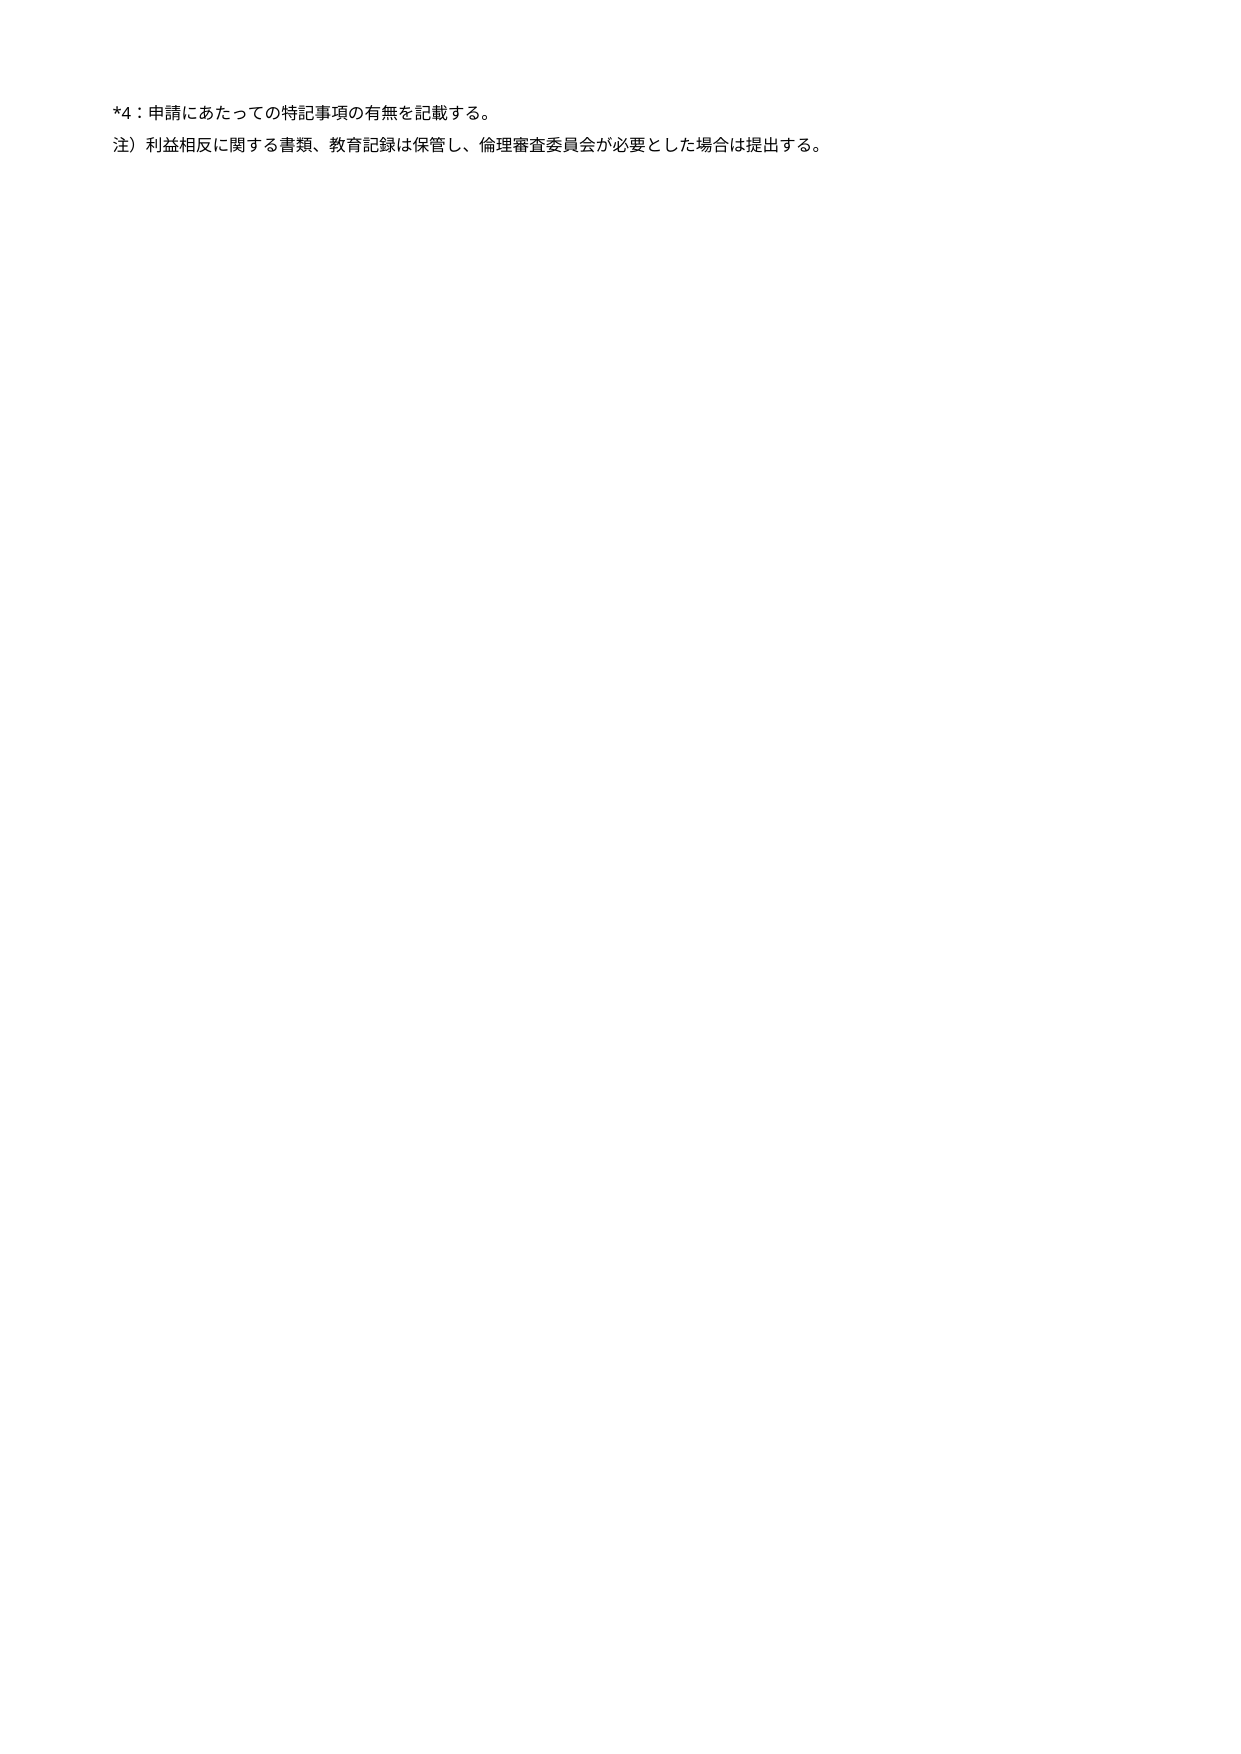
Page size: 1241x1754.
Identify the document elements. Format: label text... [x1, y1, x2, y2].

text 注）利益相反に関する書類、教育記録は保管し、倫理審査委員会が必要とした場合は提出する。 [112, 132, 1128, 156]
text *4：申請にあたっての特記事項の有無を記載する。 [112, 100, 1128, 125]
